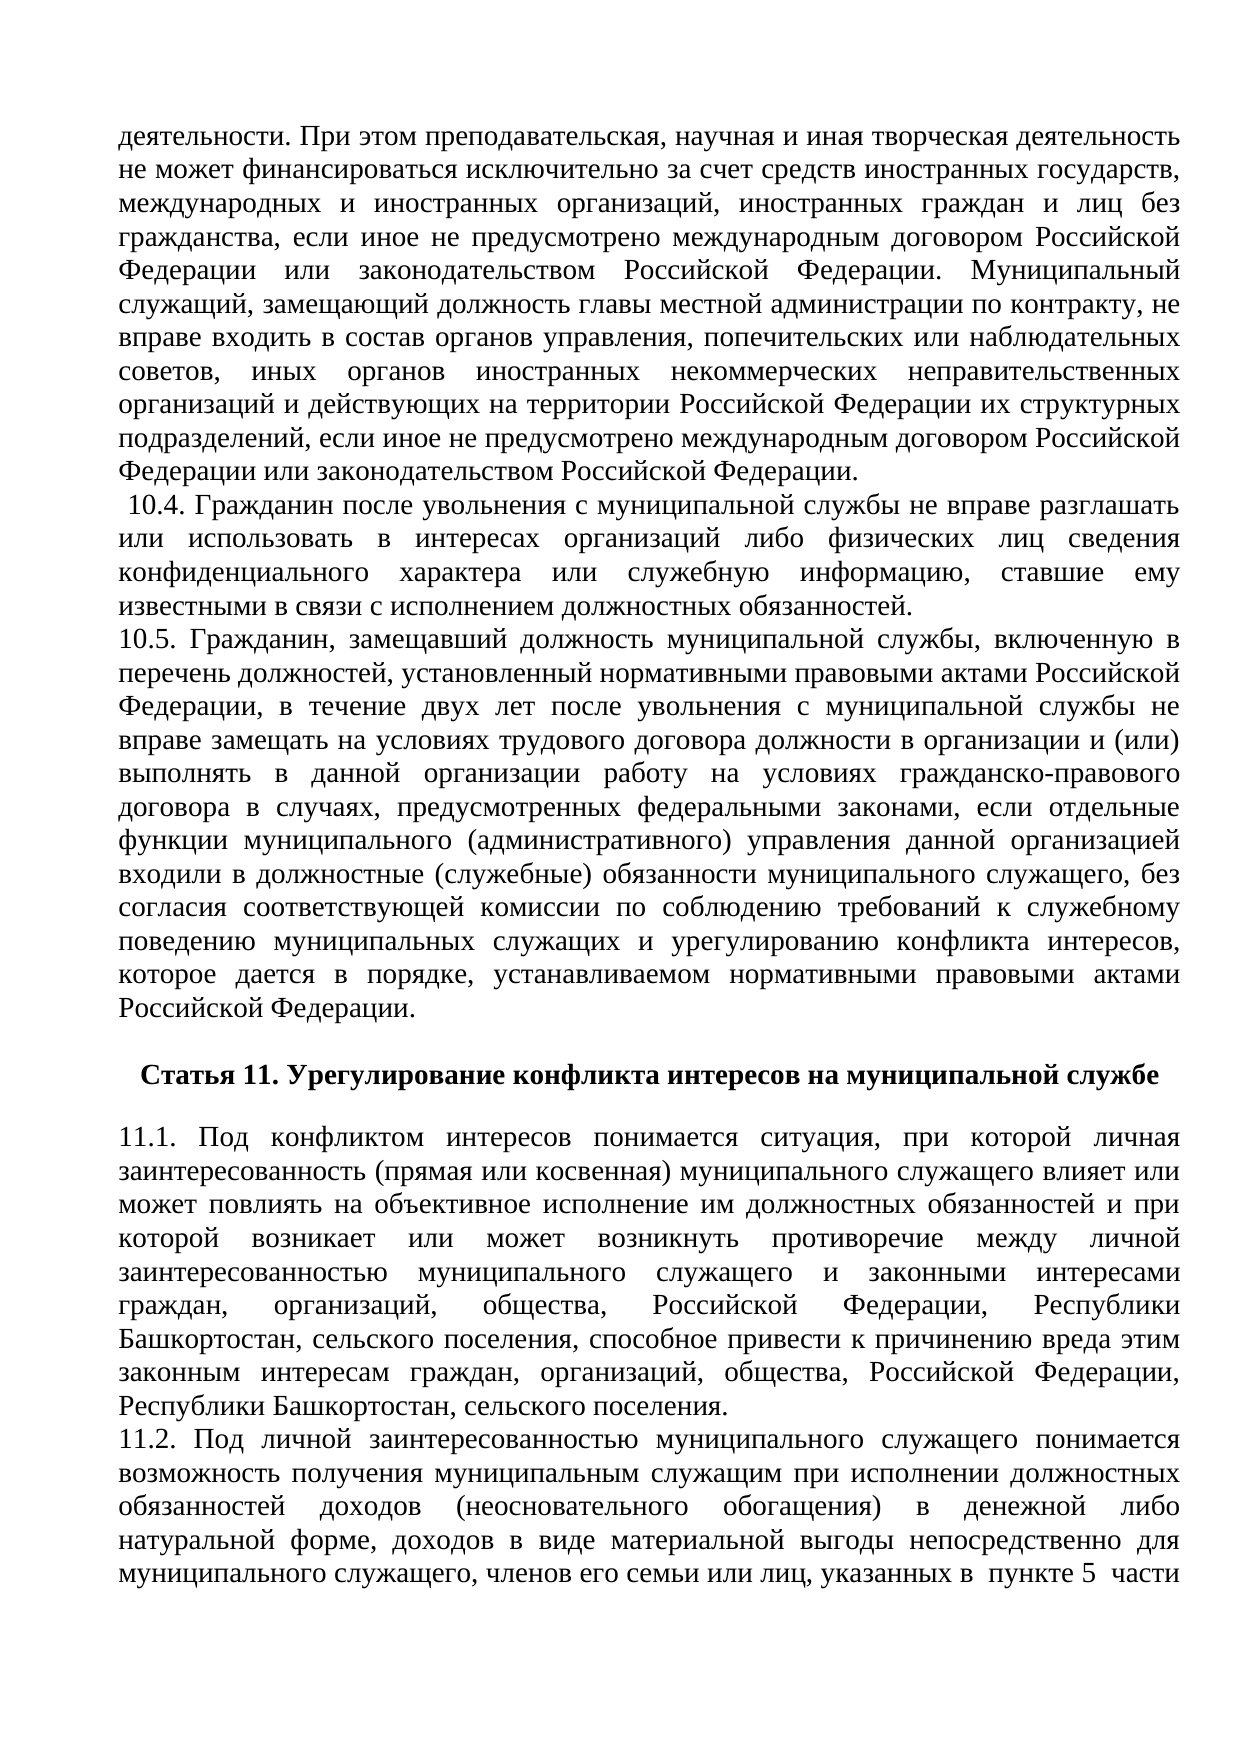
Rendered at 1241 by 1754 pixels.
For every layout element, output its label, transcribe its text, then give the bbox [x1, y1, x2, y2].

text Статья 11. Урегулирование конфликта интересов на муниципальной службе [118, 1057, 1181, 1091]
text 11.1. Под конфликтом интересов понимается ситуация, при которой личная заинтересованность (прямая или косвенная) муниципального служащего влияет или может повлиять на объективное исполнение им должностных обязанностей и при которой возникает или может возникнуть противоречие между личной заинтересованностью муниципального служащего и законными интересами граждан, организаций, общества, Российской Федерации, Республики Башкортостан, сельского поселения, способное привести к причинению вреда этим законным интересам граждан, организаций, общества, Российской Федерации, Республики Башкортостан, сельского поселения. [118, 1119, 1181, 1421]
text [118, 118, 1181, 487]
text 10.5. Гражданин, замещавший должность муниципальной службы, включенную в перечень должностей, установленный нормативными правовыми актами Российской Федерации, в течение двух лет после увольнения с муниципальной службы не вправе замещать на условиях трудового договора должности в организации и (или) выполнять в данной организации работу на условиях гражданско-правового договора в случаях, предусмотренных федеральными законами, если отдельные функции муниципального (административного) управления данной организацией входили в должностные (служебные) обязанности муниципального служащего, без согласия соответствующей комиссии по соблюдению требований к служебному поведению муниципальных служащих и урегулированию конфликта интересов, которое дается в порядке, устанавливаемом нормативными правовыми актами Российской Федерации. [118, 621, 1181, 1024]
text 10.4. Гражданин после увольнения с муниципальной службы не вправе разглашать или использовать в интересах организаций либо физических лиц сведения конфиденциального характера или служебную информацию, ставшие ему известными в связи с исполнением должностных обязанностей. [118, 487, 1181, 621]
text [118, 1421, 1181, 1589]
